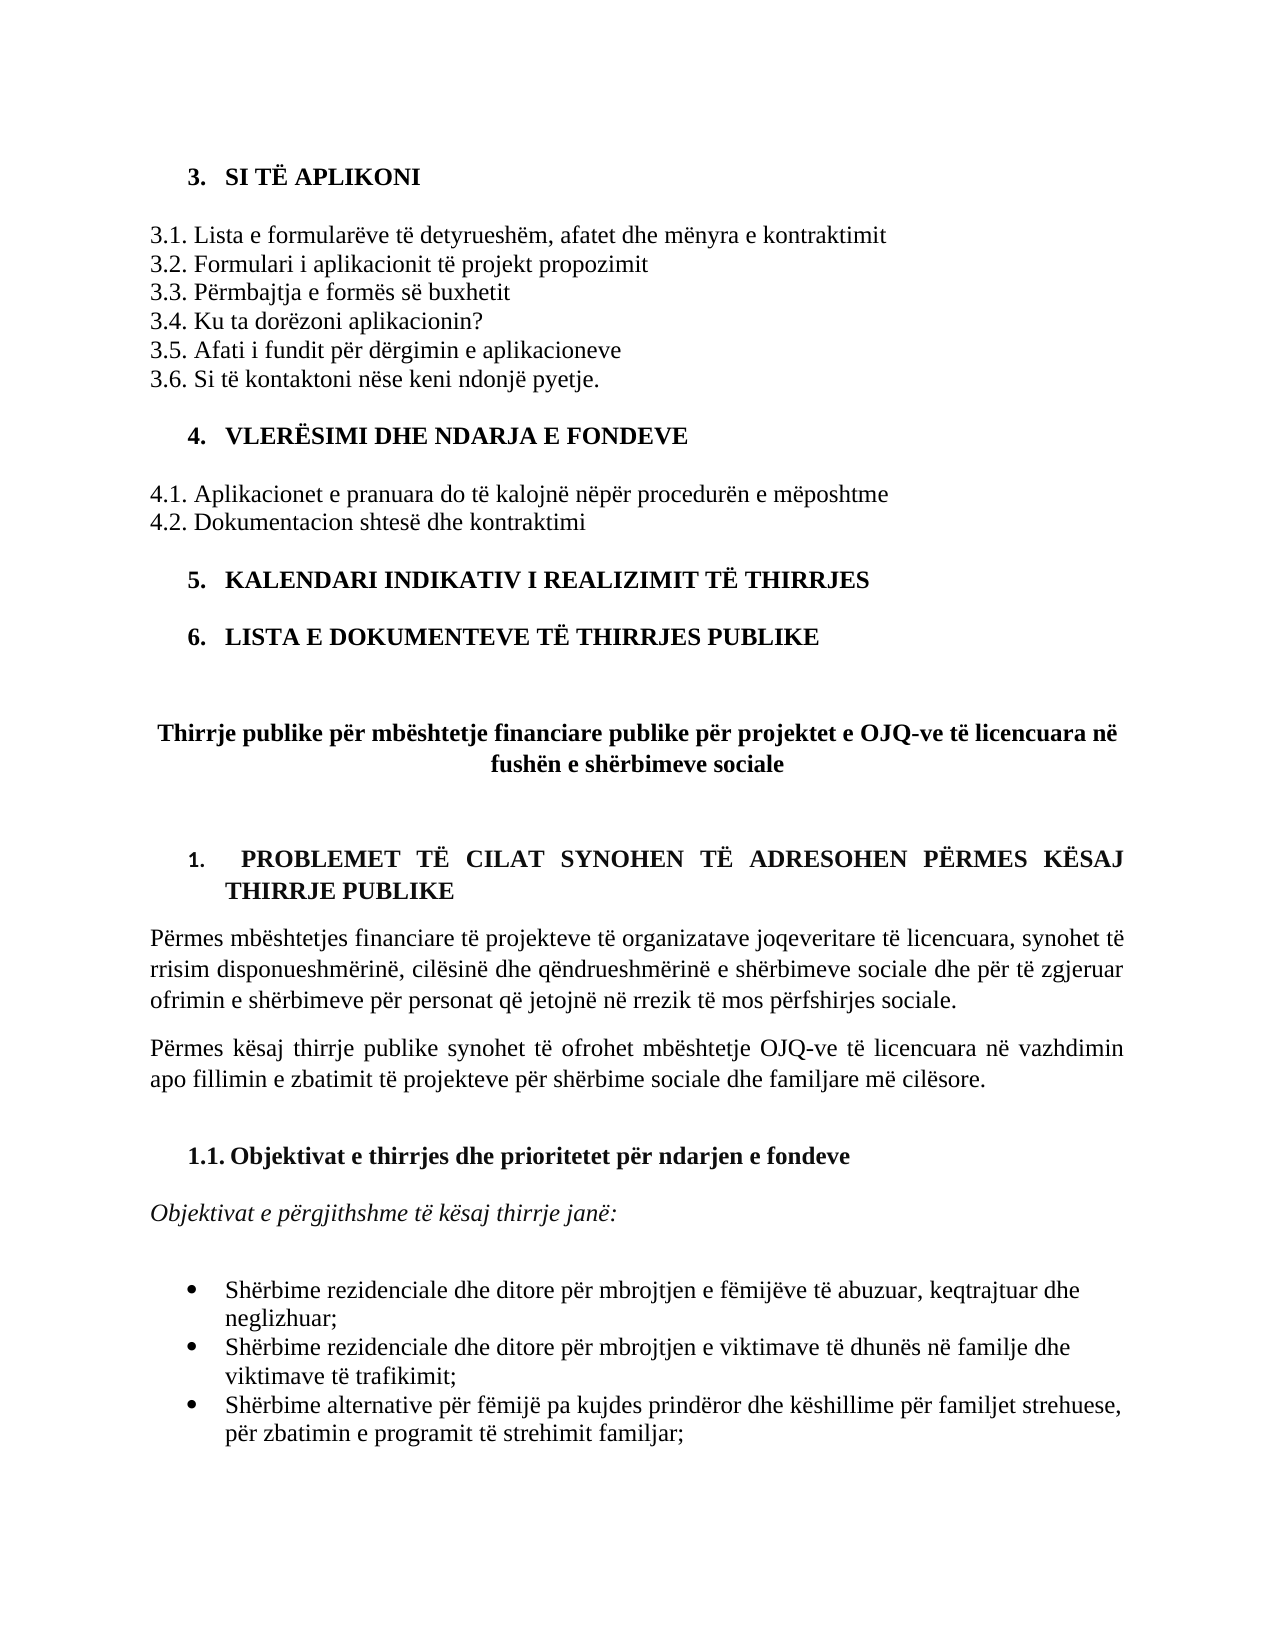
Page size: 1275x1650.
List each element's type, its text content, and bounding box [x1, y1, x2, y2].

text Përmes kësaj thirrje publike synohet të ofrohet mbështetje OJQ-ve të licencuara në vazhdimin apo fillimin e zbatimit të projekteve për shërbime sociale dhe familjare më cilësore. [150, 1033, 1125, 1093]
text 4.2. Dokumentacion shtesë dhe kontraktimi [150, 507, 1125, 536]
list KALENDARI INDIKATIV I REALIZIMIT TË THIRRJES [187, 565, 1125, 594]
text Objektivat e përgjithshme të kësaj thirrje janë: [150, 1198, 1125, 1227]
text Thirrje publike për mbështetje financiare publike për projektet e OJQ-ve të licencuara në fushën e shërbimeve sociale [150, 718, 1125, 778]
text 4.1. Aplikacionet e pranuara do të kalojnë nëpër procedurën e mëposhtme [150, 479, 1125, 507]
text Përmes mbështetjes financiare të projekteve të organizatave joqeveritare të licencuara, synohet të rrisim disponueshmërinë, cilësinë dhe qëndrueshmërinë e shërbimeve sociale dhe për të zgjeruar ofrimin e shërbimeve për personat që jetojnë në rrezik të mos përfshirjes sociale. [150, 923, 1125, 1014]
list Shërbime alternative për fëmijë pa kujdes prindëror dhe këshillime për familjet strehuese, për zbatimin e programit të strehimit familjar; [187, 1390, 1125, 1447]
text 3.1. Lista e formularëve të detyrueshëm, afatet dhe mënyra e kontraktimit [150, 220, 1125, 249]
text 3.3. Përmbajtja e formës së buxhetit [150, 277, 1125, 306]
text 3.6. Si të kontaktoni nëse keni ndonjë pyetje. [150, 364, 1125, 392]
list PROBLEMET TË CILAT SYNOHEN TË ADRESOHEN PËRMES KËSAJ THIRRJE PUBLIKE [187, 844, 1125, 904]
list Objektivat e thirrjes dhe prioritetet për ndarjen e fondeve [187, 1141, 1125, 1169]
list LISTA E DOKUMENTEVE TË THIRRJES PUBLIKE [187, 622, 1125, 651]
text 3.4. Ku ta dorëzoni aplikacionin? [150, 306, 1125, 335]
list SI TË APLIKONI [187, 162, 1125, 191]
text 3.5. Afati i fundit për dërgimin e aplikacioneve [150, 335, 1125, 364]
list Shërbime rezidenciale dhe ditore për mbrojtjen e fëmijëve të abuzuar, keqtrajtuar dhe neglizhuar; [187, 1275, 1125, 1332]
list Shërbime rezidenciale dhe ditore për mbrojtjen e viktimave të dhunës në familje dhe viktimave të trafikimit; [187, 1332, 1125, 1390]
text 3.2. Formulari i aplikacionit të projekt propozimit [150, 249, 1125, 277]
list VLERËSIMI DHE NDARJA E FONDEVE [187, 421, 1125, 450]
